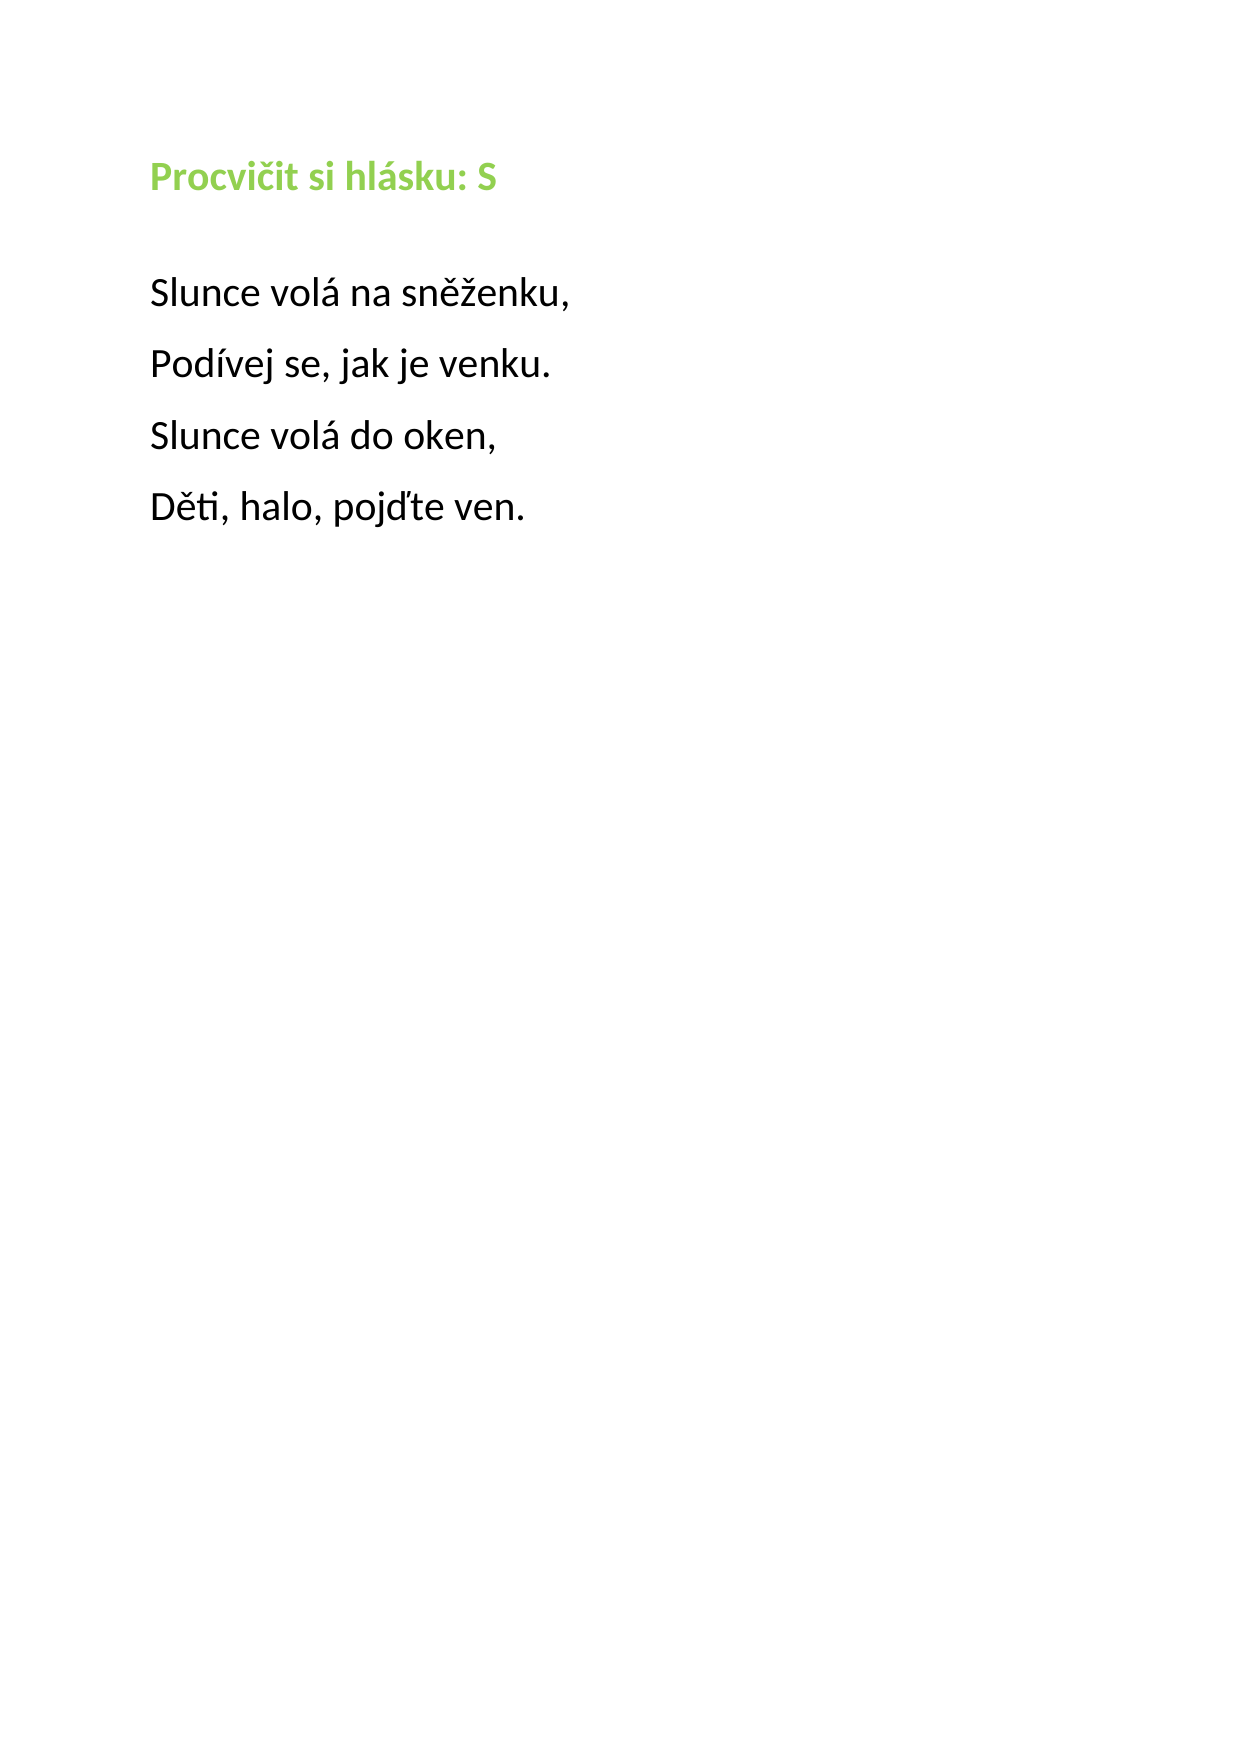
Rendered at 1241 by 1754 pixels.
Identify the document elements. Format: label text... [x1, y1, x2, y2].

text Slunce volá do oken, [150, 409, 1090, 459]
text Slunce volá na sněženku, [150, 266, 1090, 316]
text Podívej se, jak je venku. [150, 337, 1090, 388]
text Děti, halo, pojďte ven. [150, 480, 1090, 531]
text Procvičit si hlásku: S [150, 150, 1090, 201]
